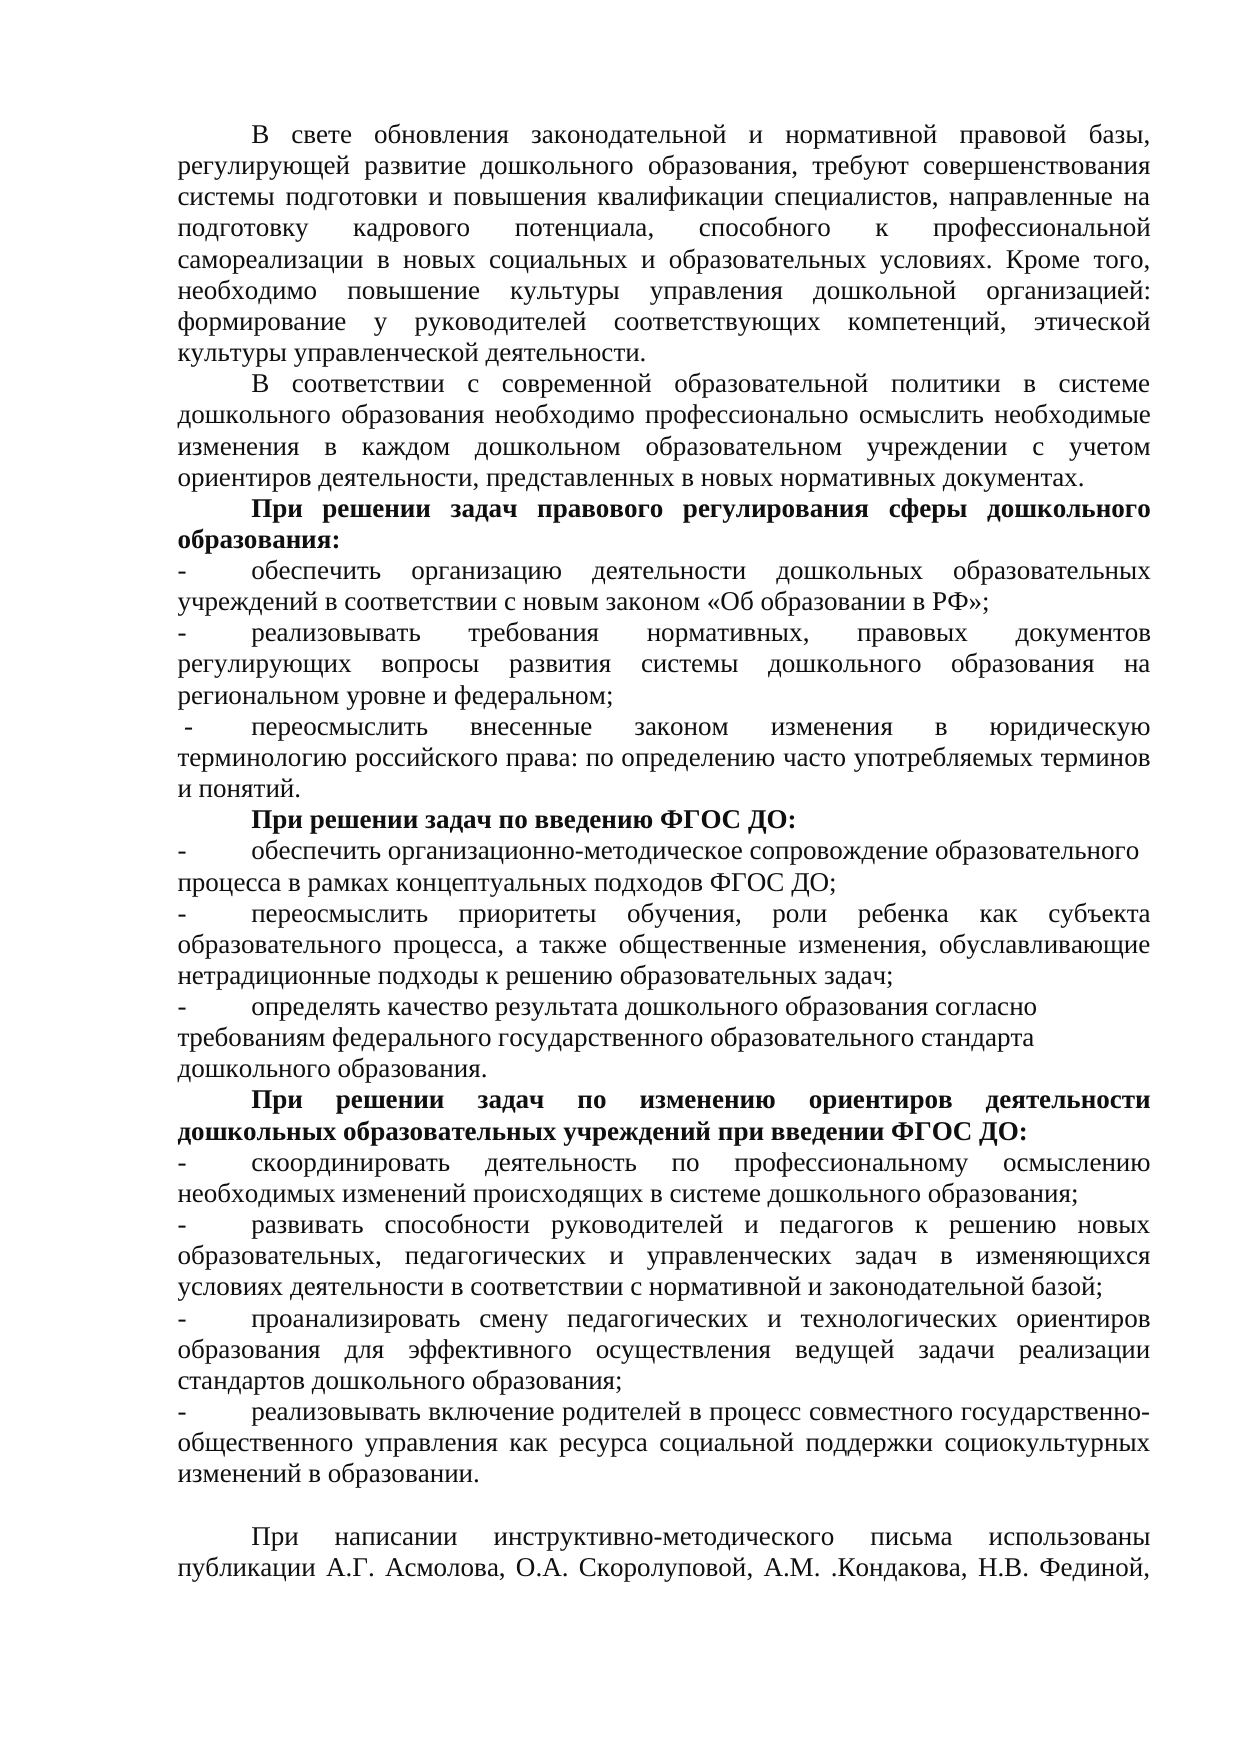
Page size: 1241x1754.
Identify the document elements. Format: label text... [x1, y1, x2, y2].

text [177, 1520, 1152, 1582]
text При решении задач правового регулирования сферы дошкольного образования: [177, 492, 1152, 554]
text В соответствии с современной образовательной политики в системе дошкольного образования необходимо профессионально осмыслить необходимые изменения в каждом дошкольном образовательном учреждении с учетом ориентиров деятельности, представленных в новых нормативных документах. [177, 367, 1152, 492]
text - скоординировать деятельность по профессиональному осмыслению необходимых изменений происходящих в системе дошкольного образования; [177, 1146, 1152, 1208]
text дошкольного образования. [177, 1052, 1152, 1084]
text - определять качество результата дошкольного образования согласно [177, 990, 1152, 1021]
text В свете обновления законодательной и нормативной правовой базы, регулирующей развитие дошкольного образования, требуют совершенствования системы подготовки и повышения квалификации специалистов, направленные на подготовку кадрового потенциала, способного к профессиональной самореализации в новых социальных и образовательных условиях. Кроме того, необходимо повышение культуры управления дошкольной организацией: формирование у руководителей соответствующих компетенций, этической культуры управленческой деятельности. [177, 118, 1152, 367]
text При решении задач по изменению ориентиров деятельности дошкольных образовательных учреждений при введении ФГОС ДО: [177, 1084, 1152, 1146]
text - обеспечить организационно-методическое сопровождение образовательного [177, 834, 1152, 866]
text требованиям федерального государственного образовательного стандарта [177, 1021, 1152, 1052]
text процесса в рамках концептуальных подходов ФГОС ДО; [177, 866, 1152, 897]
text - обеспечить организацию деятельности дошкольных образовательных учреждений в соответствии с новым законом «Об образовании в РФ»; [177, 554, 1152, 616]
text - реализовывать включение родителей в процесс совместного государственно-общественного управления как ресурса социальной поддержки социокультурных изменений в образовании. [177, 1395, 1152, 1488]
text - переосмыслить внесенные законом изменения в юридическую терминологию российского права: по определению часто употребляемых терминов и понятий. [177, 710, 1152, 803]
text - реализовывать требования нормативных, правовых документов регулирующих вопросы развития системы дошкольного образования на региональном уровне и федеральном; [177, 616, 1152, 710]
text - развивать способности руководителей и педагогов к решению новых образовательных, педагогических и управленческих задач в изменяющихся условиях деятельности в соответствии с нормативной и законодательной базой; [177, 1208, 1152, 1302]
text - переосмыслить приоритеты обучения, роли ребенка как субъекта образовательного процесса, а также общественные изменения, обуславливающие нетрадиционные подходы к решению образовательных задач; [177, 897, 1152, 990]
text При решении задач по введению ФГОС ДО: [177, 803, 1152, 834]
text - проанализировать смену педагогических и технологических ориентиров образования для эффективного осуществления ведущей задачи реализации стандартов дошкольного образования; [177, 1302, 1152, 1395]
